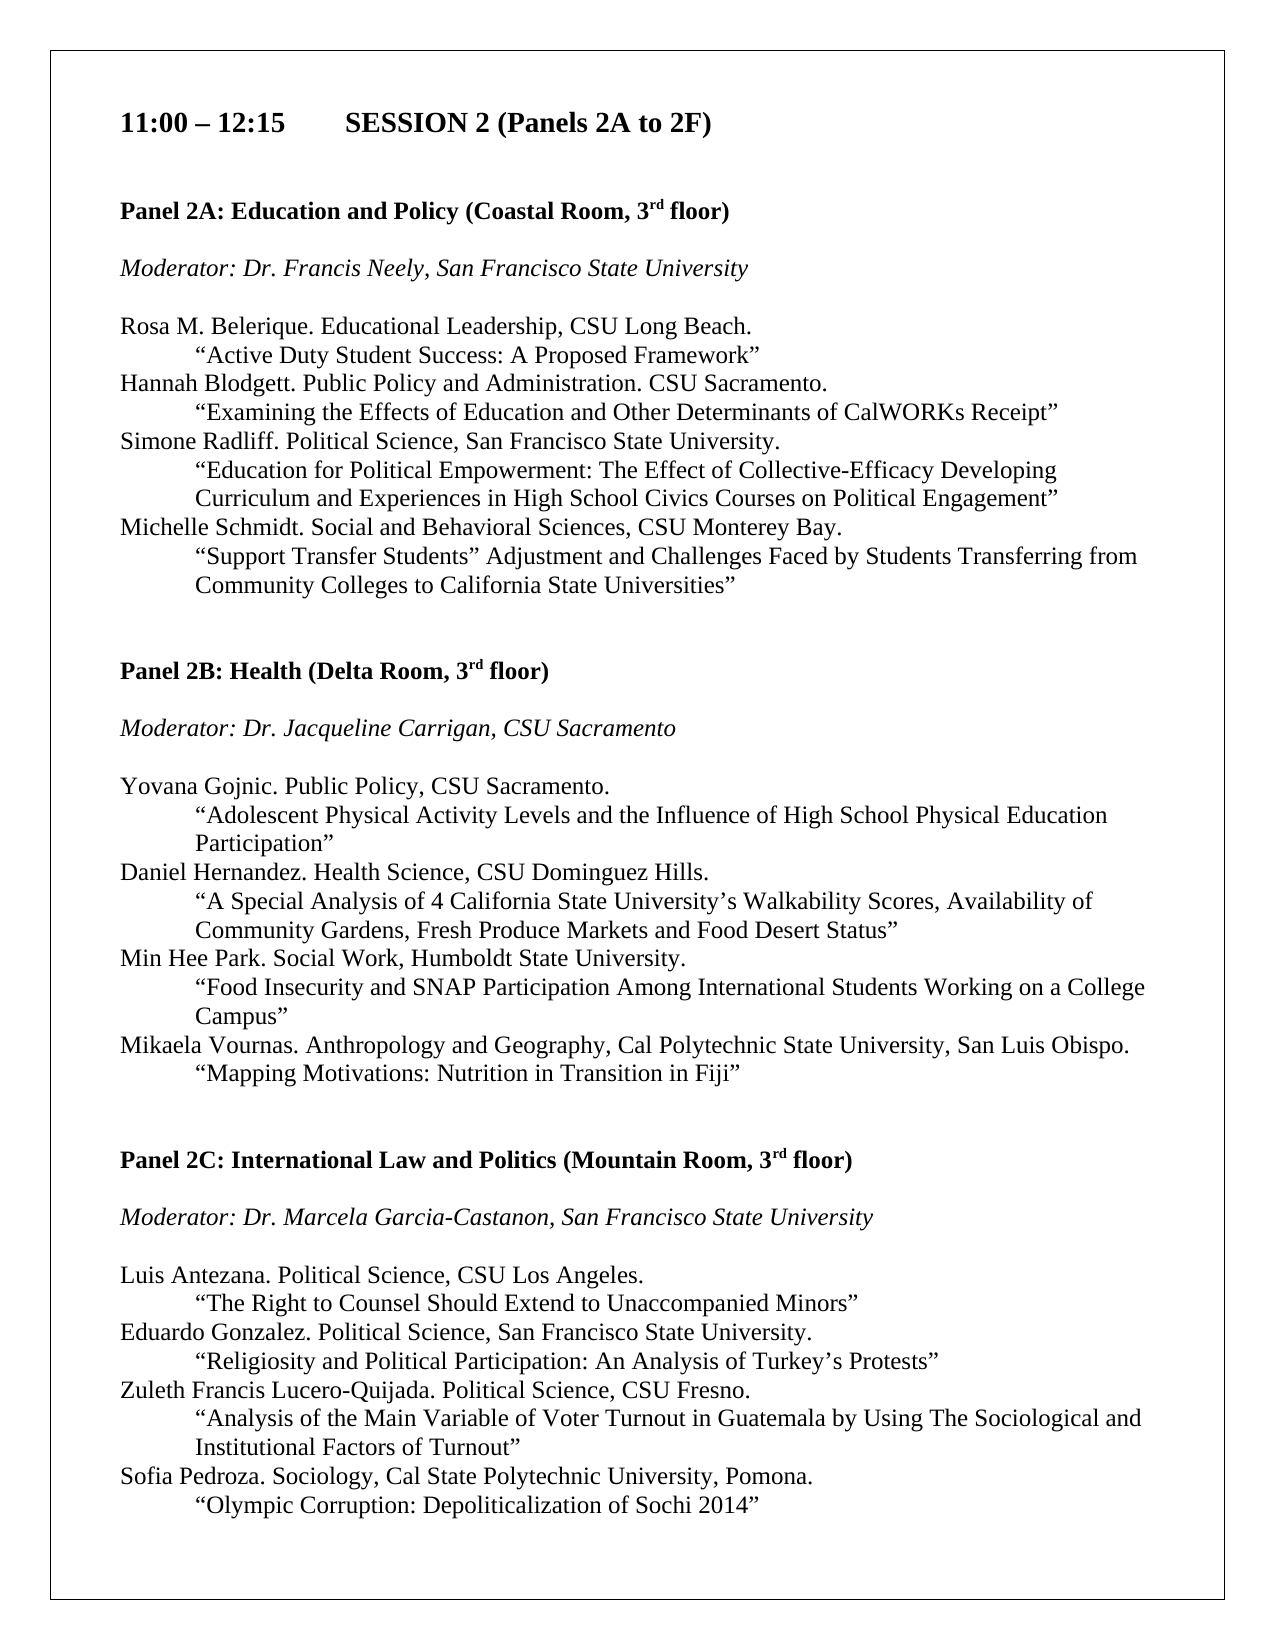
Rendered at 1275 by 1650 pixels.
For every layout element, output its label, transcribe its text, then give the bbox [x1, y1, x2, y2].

text Moderator: Dr. Jacqueline Carrigan, CSU Sacramento [120, 713, 1155, 742]
text “Adolescent Physical Activity Levels and the Influence of High School Physical Education Participation” [195, 800, 1155, 857]
text Moderator: Dr. Francis Neely, San Francisco State University [120, 253, 1155, 282]
text “Active Duty Student Success: A Proposed Framework” [120, 340, 1155, 368]
text “Mapping Motivations: Nutrition in Transition in Fiji” [120, 1058, 1155, 1087]
text Panel 2B: Health (Delta Room, 3rd floor) [120, 656, 1155, 685]
text Daniel Hernandez. Health Science, CSU Dominguez Hills. [120, 857, 1155, 886]
text Mikaela Vournas. Anthropology and Geography, Cal Polytechnic State University, San Luis Obispo. [120, 1030, 1155, 1058]
text Simone Radliff. Political Science, San Francisco State University. [120, 426, 1155, 455]
text “Analysis of the Main Variable of Voter Turnout in Guatemala by Using The Sociological and Institutional Factors of Turnout” [195, 1403, 1155, 1461]
text Eduardo Gonzalez. Political Science, San Francisco State University. [120, 1317, 1155, 1346]
text Hannah Blodgett. Public Policy and Administration. CSU Sacramento. [120, 368, 1155, 397]
text “Education for Political Empowerment: The Effect of Collective-Efficacy Developing Curriculum and Experiences in High School Civics Courses on Political Engagement” [195, 455, 1155, 512]
text “Olympic Corruption: Depoliticalization of Sochi 2014” [120, 1490, 1155, 1518]
text Rosa M. Belerique. Educational Leadership, CSU Long Beach. [120, 311, 1155, 340]
text “Food Insecurity and SNAP Participation Among International Students Working on a College Campus” [195, 972, 1155, 1030]
text Zuleth Francis Lucero-Quijada. Political Science, CSU Fresno. [120, 1375, 1155, 1403]
text Luis Antezana. Political Science, CSU Los Angeles. [120, 1260, 1155, 1288]
text “The Right to Counsel Should Extend to Unaccompanied Minors” [120, 1288, 1155, 1317]
text “A Special Analysis of 4 California State University’s Walkability Scores, Availability of Community Gardens, Fresh Produce Markets and Food Desert Status” [195, 886, 1155, 943]
text Panel 2C: International Law and Politics (Mountain Room, 3rd floor) [120, 1145, 1155, 1173]
text “Religiosity and Political Participation: An Analysis of Turkey’s Protests” [120, 1346, 1155, 1375]
text Panel 2A: Education and Policy (Coastal Room, 3rd floor) [120, 196, 1155, 225]
text Michelle Schmidt. Social and Behavioral Sciences, CSU Monterey Bay. [120, 512, 1155, 541]
text Moderator: Dr. Marcela Garcia-Castanon, San Francisco State University [120, 1202, 1155, 1231]
text 11:00 – 12:15 SESSION 2 (Panels 2A to 2F) [120, 105, 1155, 138]
text Yovana Gojnic. Public Policy, CSU Sacramento. [120, 771, 1155, 800]
text Min Hee Park. Social Work, Humboldt State University. [120, 943, 1155, 972]
text “Examining the Effects of Education and Other Determinants of CalWORKs Receipt” [195, 397, 1155, 426]
text Sofia Pedroza. Sociology, Cal State Polytechnic University, Pomona. [120, 1461, 1155, 1490]
text “Support Transfer Students” Adjustment and Challenges Faced by Students Transferring from Community Colleges to California State Universities” [195, 541, 1155, 598]
